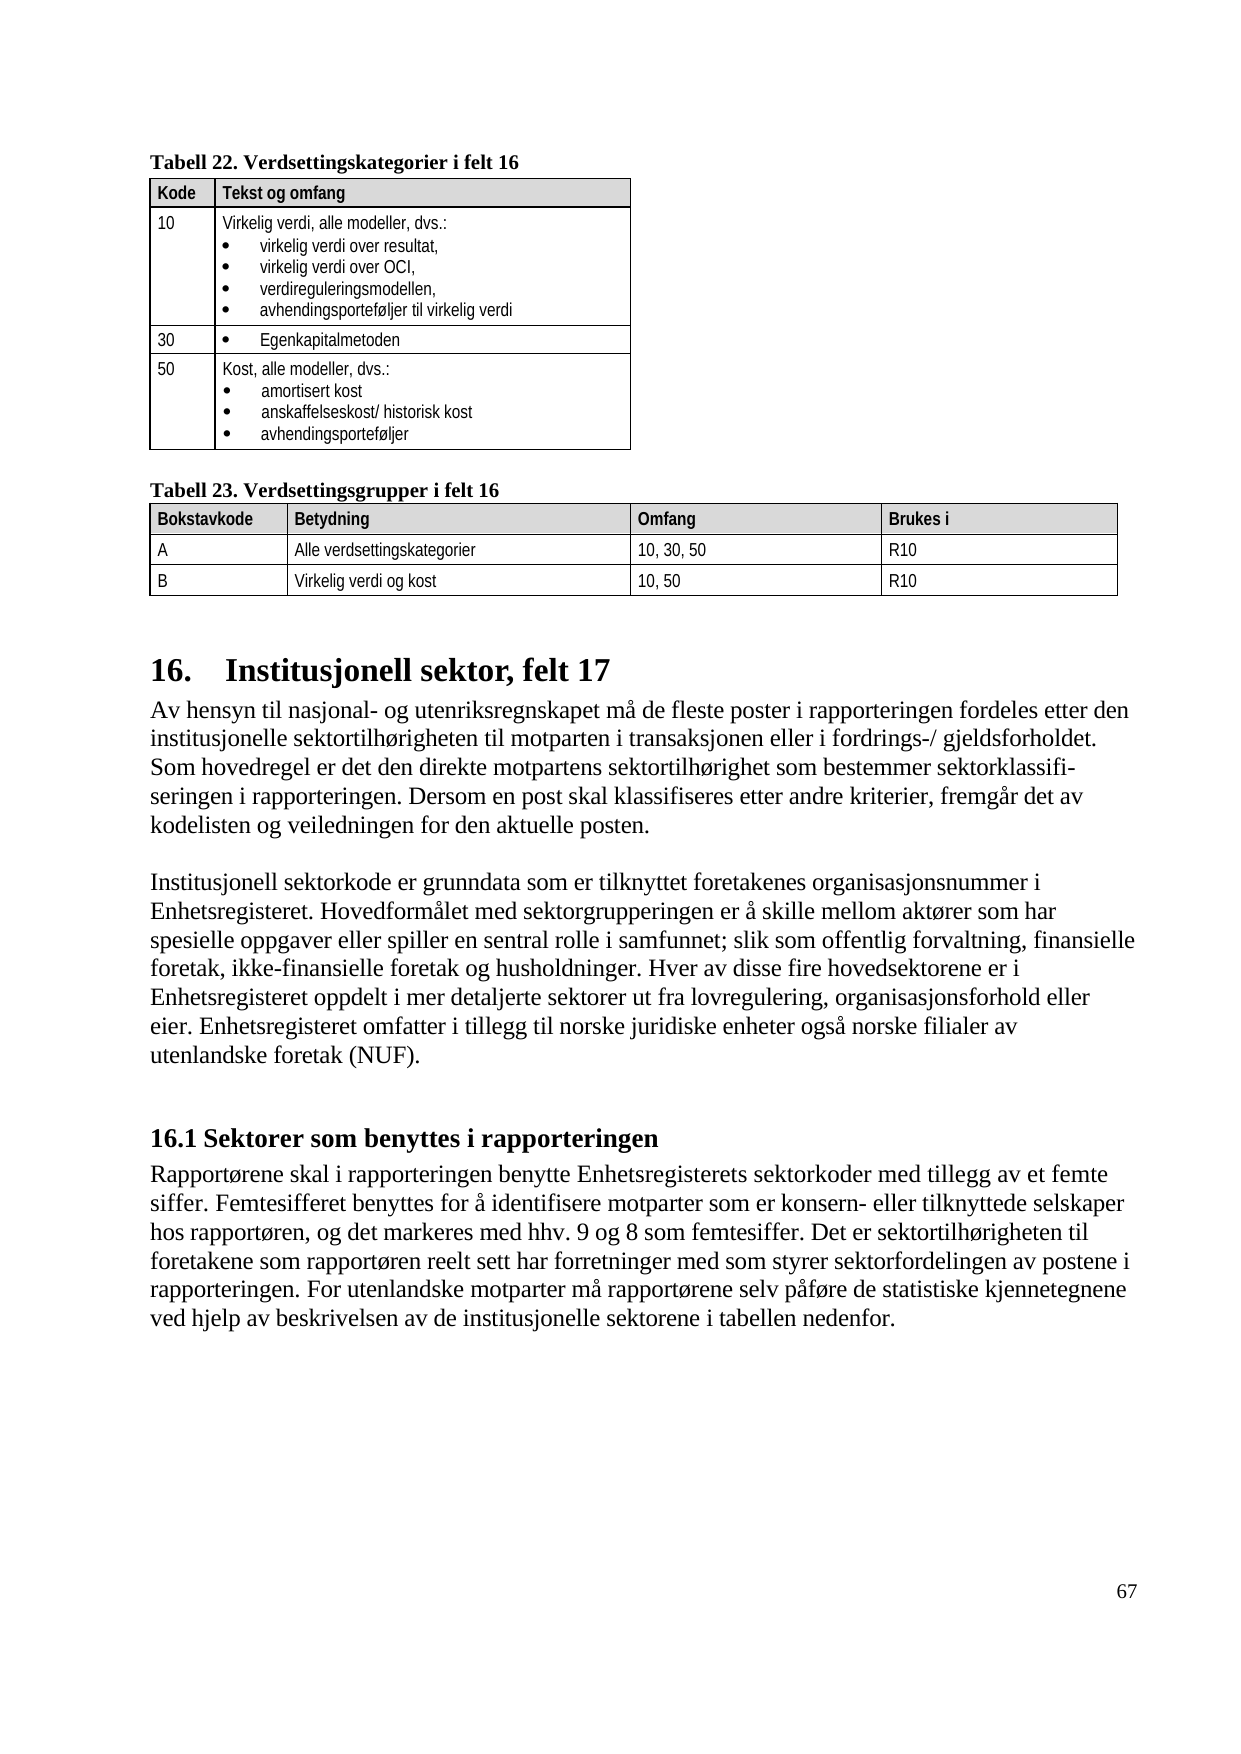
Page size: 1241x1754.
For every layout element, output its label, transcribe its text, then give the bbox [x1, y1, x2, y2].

table_header Brukes i [882, 504, 1117, 533]
table_cell R10 [882, 535, 1117, 564]
text Av hensyn til nasjonal- og utenriksregnskapet må de fleste poster i rapporteringen fordeles etter den institusjonelle sektortilhørigheten til motparten i transaksjonen eller i fordrings-/ gjeldsforholdet. Som hovedregel er det den direkte motpartens sektortilhørighet som bestemmer sektorklassifiseringen i rapporteringen. Dersom en post skal klassifiseres etter andre kriterier, fremgår det av kodelisten og veiledningen for den aktuelle posten. [150, 695, 1137, 838]
table_header Kode [151, 179, 214, 206]
table_header Tekst og omfang [216, 179, 630, 206]
table_cell R10 [882, 565, 1117, 595]
text Tabell 22. Verdsettingskategorier i felt 16 [150, 150, 1137, 174]
table_cell 30 [151, 326, 214, 353]
text Institusjonell sektorkode er grunndata som er tilknyttet foretakenes organisasjonsnummer i Enhetsregisteret. Hovedformålet med sektorgrupperingen er å skille mellom aktører som har spesielle oppgaver eller spiller en sentral rolle i samfunnet; slik som offentlig forvaltning, finansielle foretak, ikke-finansielle foretak og husholdninger. Hver av disse fire hovedsektorene er i Enhetsregisteret oppdelt i mer detaljerte sektorer ut fra lovregulering, organisasjonsforhold eller eier. Enhetsregisteret omfatter i tillegg til norske juridiske enheter også norske filialer av utenlandske foretak (NUF). [150, 867, 1137, 1068]
table_cell [151, 235, 214, 325]
table_cell Kost, alle modeller, dvs.: amortisert kost anskaffelseskost/ historisk kost avhendingsporteføljer [216, 354, 630, 449]
table_header Bokstavkode [151, 504, 287, 533]
table_cell 10 [151, 208, 214, 234]
table_cell virkelig verdi over resultat, virkelig verdi over OCI, verdireguleringsmodellen, avhendingsporteføljer til virkelig verdi [216, 235, 630, 325]
table_cell B [151, 565, 287, 595]
table_header Omfang [631, 504, 881, 533]
table_cell Virkelig verdi og kost [288, 565, 630, 595]
subtitle Institusjonell sektor, felt 17 [150, 650, 1137, 688]
text Tabell 23. Verdsettingsgrupper i felt 16 [150, 478, 1137, 502]
table_header Betydning [288, 504, 630, 533]
table_cell 10, 50 [631, 565, 881, 595]
table_cell Alle verdsettingskategorier [288, 535, 630, 564]
table_cell 50 [151, 354, 214, 449]
table_cell Egenkapitalmetoden [216, 326, 630, 353]
table_cell 10, 30, 50 [631, 535, 881, 564]
table_cell Virkelig verdi, alle modeller, dvs.: [216, 208, 630, 234]
subtitle Sektorer som benyttes i rapporteringen [150, 1122, 1137, 1153]
table_cell A [151, 535, 287, 564]
text Rapportørene skal i rapporteringen benytte Enhetsregisterets sektorkoder med tillegg av et femte siffer. Femtesifferet benyttes for å identifisere motparter som er konsern- eller tilknyttede selskaper hos rapportøren, og det markeres med hhv. 9 og 8 som femtesiffer. Det er sektortilhørigheten til foretakene som rapportøren reelt sett har forretninger med som styrer sektorfordelingen av postene i rapporteringen. For utenlandske motparter må rapportørene selv påføre de statistiske kjennetegnene ved hjelp av beskrivelsen av de institusjonelle sektorene i tabellen nedenfor. [150, 1159, 1137, 1332]
